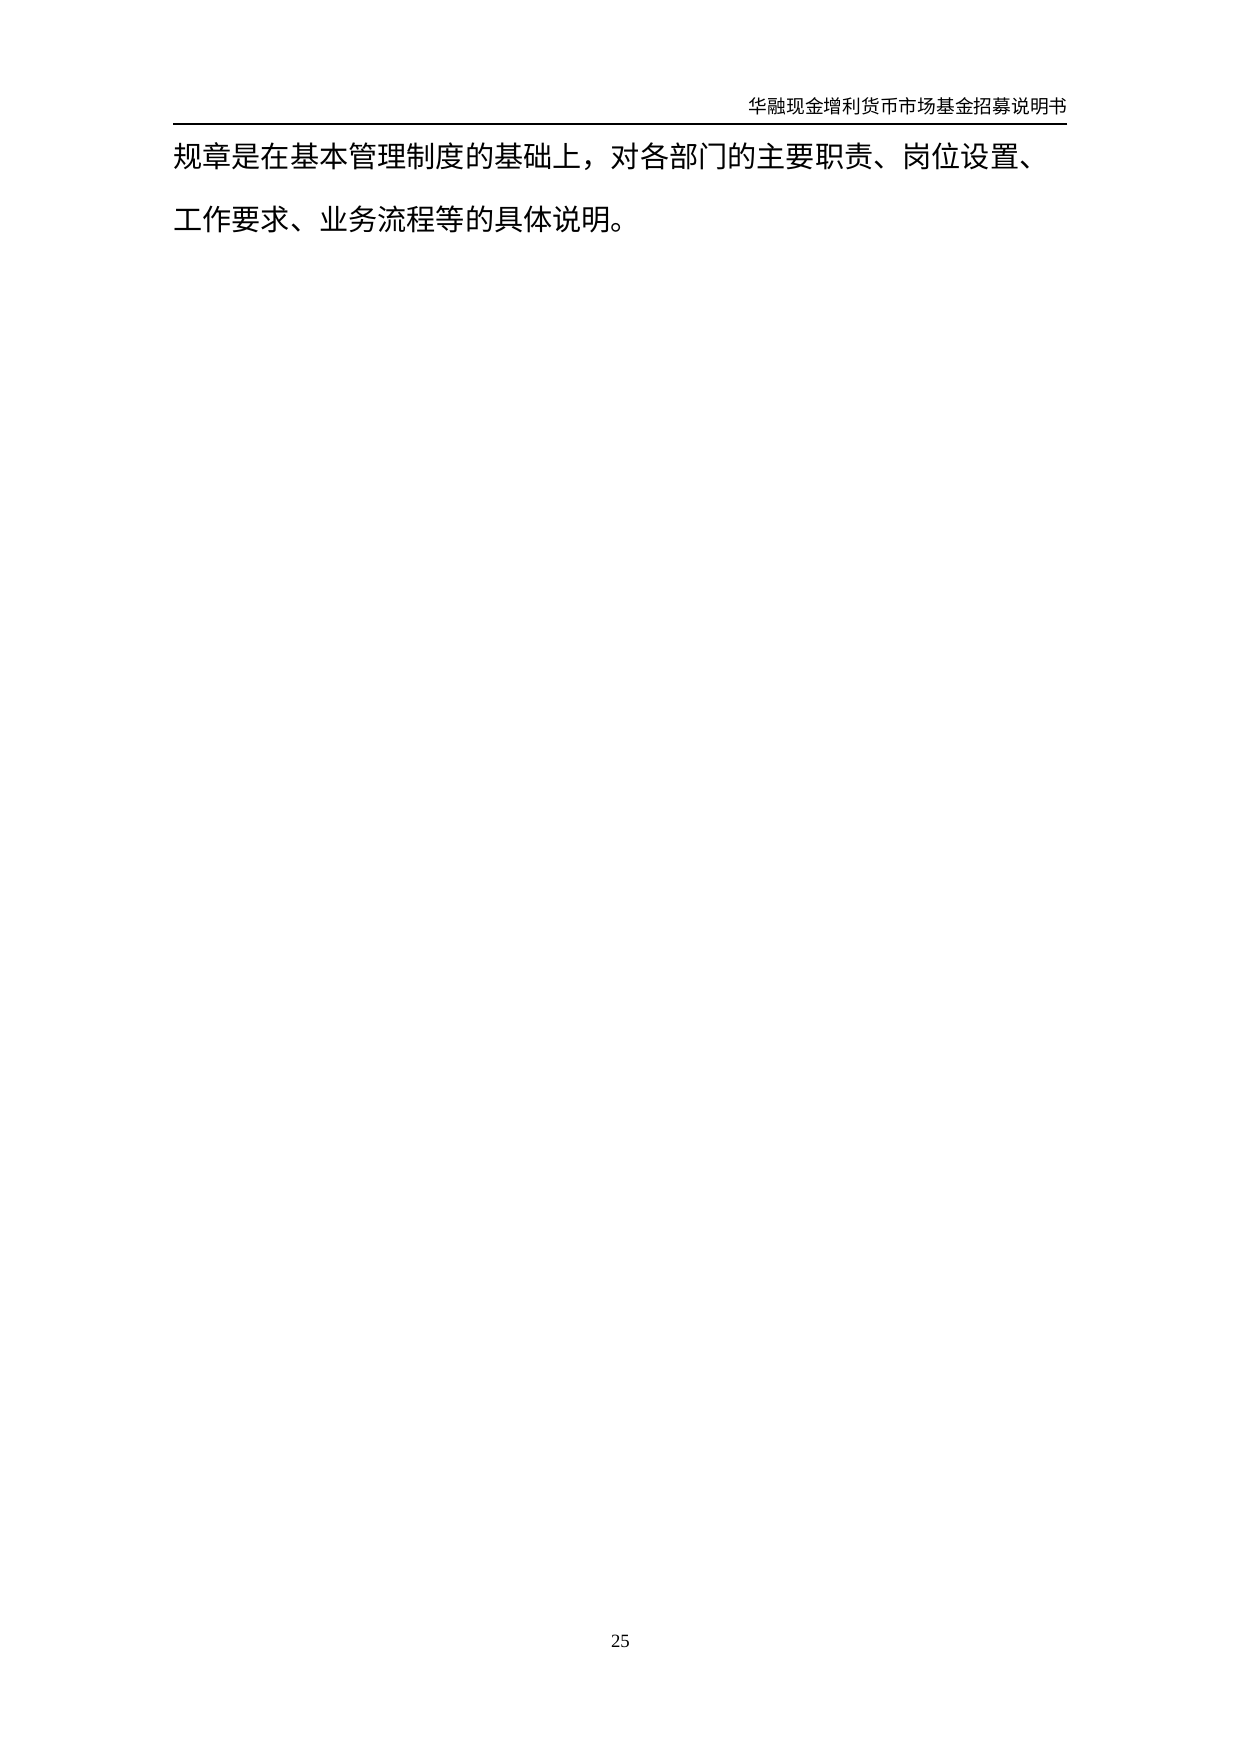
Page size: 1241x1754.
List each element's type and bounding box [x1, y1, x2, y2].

text [173, 133, 1067, 239]
